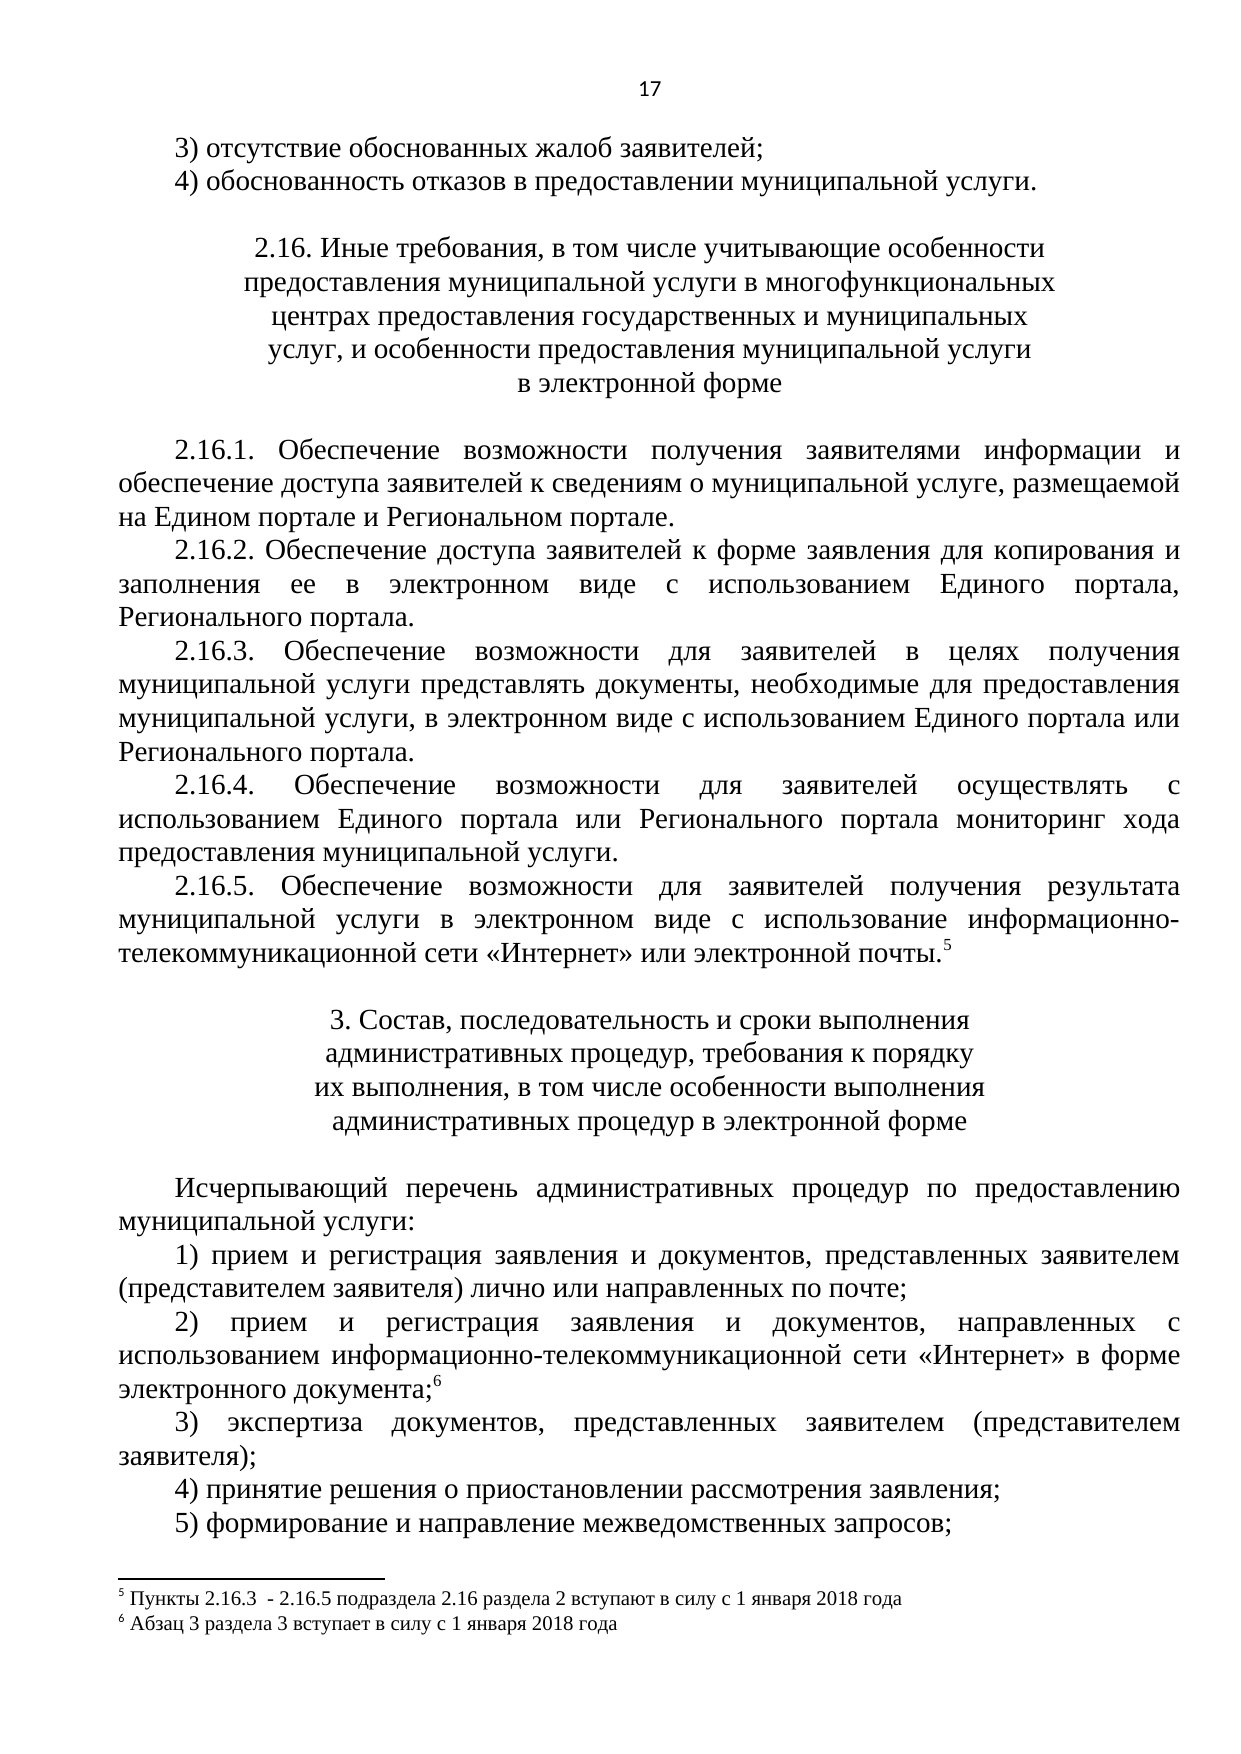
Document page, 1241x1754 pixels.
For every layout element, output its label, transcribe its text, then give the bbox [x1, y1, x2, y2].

text 2.16.5. Обеспечение возможности для заявителей получения результата муниципальной услуги в электронном виде с использование информационно-телекоммуникационной сети «Интернет» или электронной почты. [118, 868, 1181, 968]
text их выполнения, в том числе особенности выполнения [118, 1069, 1181, 1103]
text 2.16.3. Обеспечение возможности для заявителей в целях получения муниципальной услуги представлять документы, необходимые для предоставления муниципальной услуги, в электронном виде с использованием Единого портала или Регионального портала. [118, 633, 1181, 767]
text в электронной форме [118, 365, 1181, 398]
text центрах предоставления государственных и муниципальных [118, 298, 1181, 331]
text 3) экспертиза документов, представленных заявителем (представителем заявителя); [118, 1404, 1181, 1472]
text 4) обоснованность отказов в предоставлении муниципальной услуги. [118, 163, 1181, 197]
text 4) принятие решения о приостановлении рассмотрения заявления; [118, 1472, 1181, 1505]
text 2.16.4. Обеспечение возможности для заявителей осуществлять с использованием Единого портала или Регионального портала мониторинг хода предоставления муниципальной услуги. [118, 767, 1181, 868]
text Исчерпывающий перечень административных процедур по предоставлению муниципальной услуги: [118, 1170, 1181, 1237]
text предоставления муниципальной услуги в многофункциональных [118, 264, 1181, 298]
text 2) прием и регистрация заявления и документов, направленных с использованием информационно-телекоммуникационной сети «Интернет» в форме электронного документа; [118, 1304, 1181, 1404]
text 2.16.2. Обеспечение доступа заявителей к форме заявления для копирования и заполнения ее в электронном виде с использованием Единого портала, Регионального портала. [118, 532, 1181, 633]
text административных процедур в электронной форме [118, 1103, 1181, 1136]
text административных процедур, требования к порядку [118, 1036, 1181, 1069]
text 5) формирование и направление межведомственных запросов; [118, 1505, 1181, 1539]
text 3. Состав, последовательность и сроки выполнения [118, 1002, 1181, 1036]
text 1) прием и регистрация заявления и документов, представленных заявителем (представителем заявителя) лично или направленных по почте; [118, 1237, 1181, 1304]
text 2.16.1. Обеспечение возможности получения заявителями информации и обеспечение доступа заявителей к сведениям о муниципальной услуге, размещаемой на Едином портале и Региональном портале. [118, 432, 1181, 532]
text услуг, и особенности предоставления муниципальной услуги [118, 331, 1181, 365]
text 3) отсутствие обоснованных жалоб заявителей; [118, 130, 1181, 163]
text 2.16. Иные требования, в том числе учитывающие особенности [118, 231, 1181, 264]
